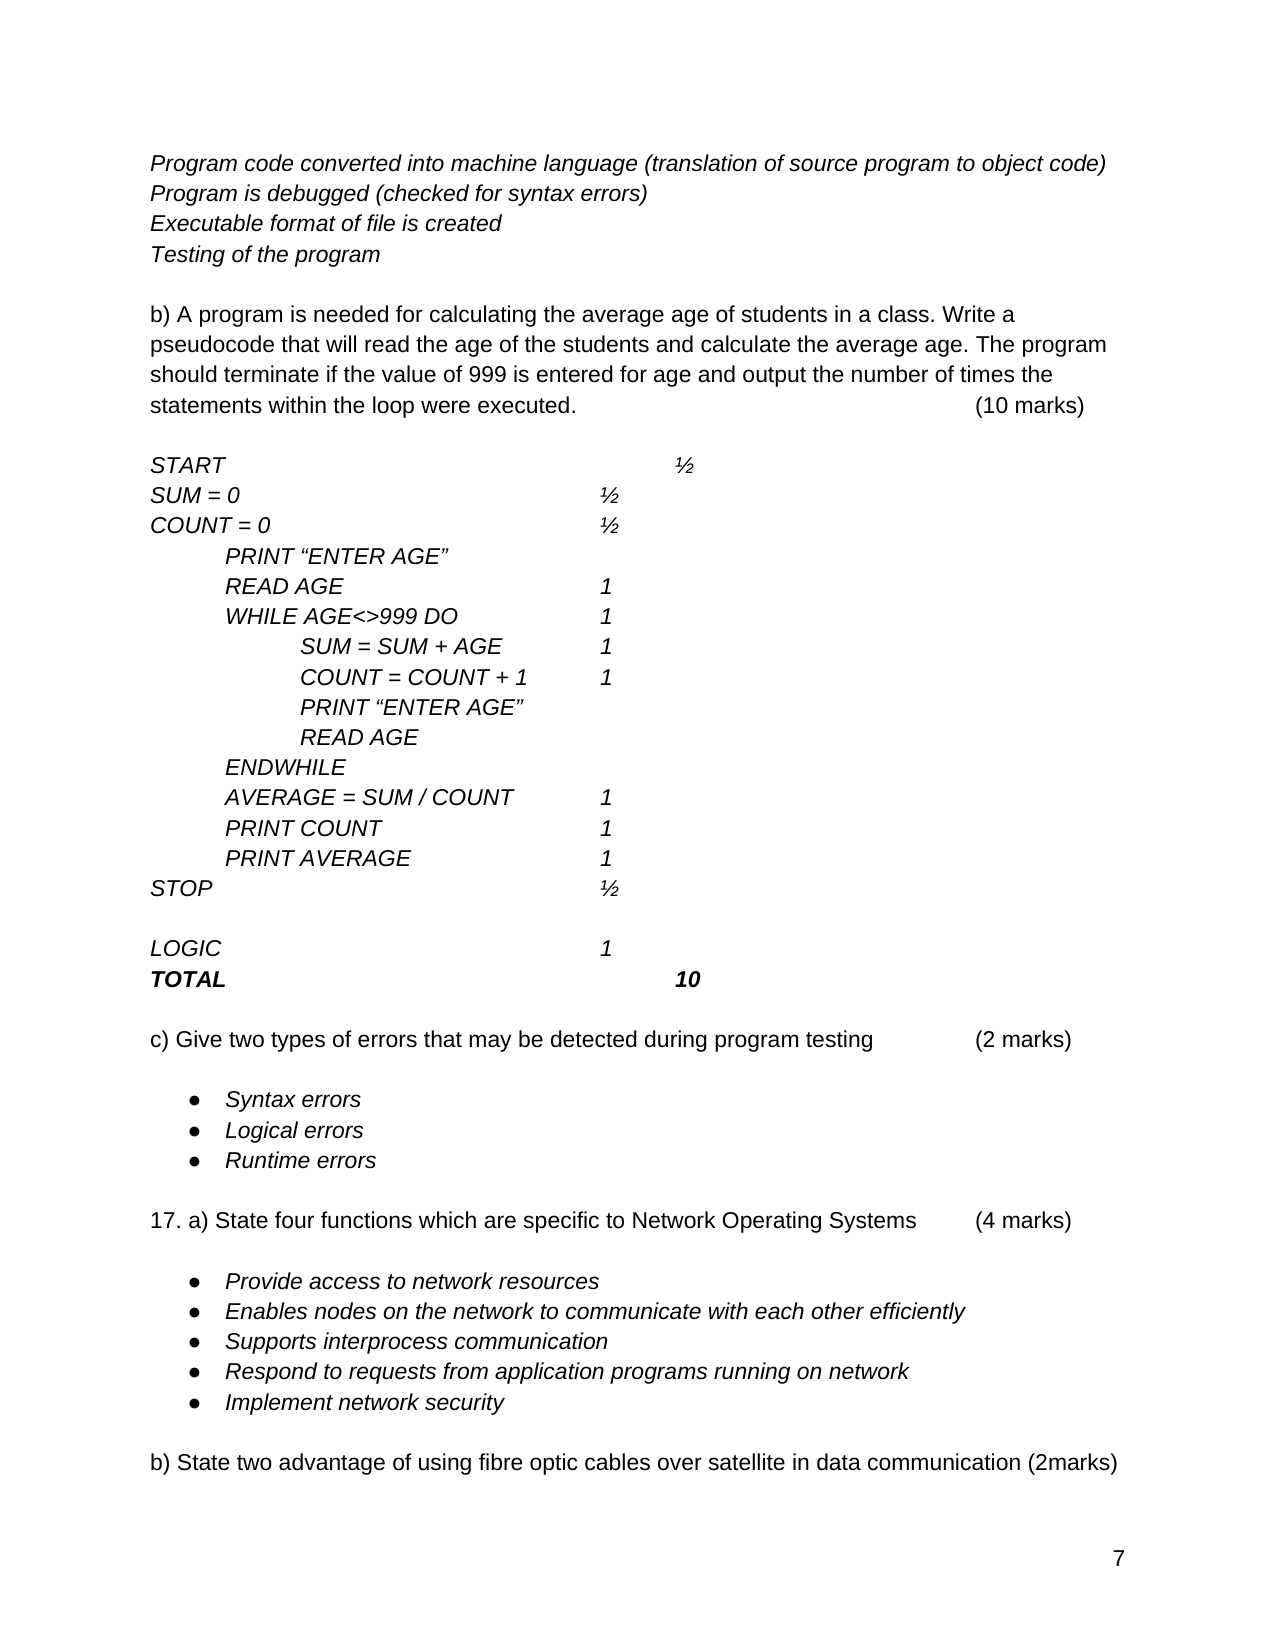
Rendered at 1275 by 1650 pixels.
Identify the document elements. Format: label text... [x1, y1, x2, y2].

text Testing of the program [150, 241, 1125, 267]
text READ AGE 1 [150, 573, 1125, 599]
text LOGIC 1 [150, 935, 1125, 962]
list Provide access to network resources [187, 1268, 1125, 1294]
text ENDWHILE [150, 754, 1125, 781]
text COUNT = 0 ½ [150, 512, 1125, 539]
text PRINT AVERAGE 1 [150, 845, 1125, 871]
list Enables nodes on the network to communicate with each other efficiently [187, 1298, 1125, 1324]
text PRINT “ENTER AGE” [150, 694, 1125, 720]
text c) Give two types of errors that may be detected during program testing (2 marks) [150, 1026, 1125, 1052]
list Runtime errors [187, 1147, 1125, 1173]
text AVERAGE = SUM / COUNT 1 [150, 784, 1125, 811]
list Logical errors [187, 1117, 1125, 1143]
text Executable format of file is created [150, 210, 1125, 237]
text COUNT = COUNT + 1 1 [150, 663, 1125, 690]
list Implement network security [187, 1388, 1125, 1415]
text SUM = SUM + AGE 1 [150, 633, 1125, 660]
list Syntax errors [187, 1086, 1125, 1113]
text START ½ [150, 452, 1125, 478]
text SUM = 0 ½ [150, 482, 1125, 509]
list Respond to requests from application programs running on network [187, 1358, 1125, 1385]
text PRINT “ENTER AGE” [150, 543, 1125, 569]
list Supports interprocess communication [187, 1328, 1125, 1354]
text READ AGE [150, 724, 1125, 750]
text TOTAL 10 [150, 966, 1125, 992]
text b) State two advantage of using fibre optic cables over satellite in data communication (2marks) [150, 1449, 1125, 1475]
text Program code converted into machine language (translation of source program to object code) Program is debugged (checked for syntax errors) [150, 150, 1125, 207]
text PRINT COUNT 1 [150, 814, 1125, 841]
text WHILE AGE<>999 DO 1 [150, 603, 1125, 629]
text b) A program is needed for calculating the average age of students in a class. Write a pseudocode that will read the age of the students and calculate the average age. The program should terminate if the value of 999 is entered for age and output the number of times the statements within the loop were executed. (10 marks) [150, 301, 1125, 418]
text 17. a) State four functions which are specific to Network Operating Systems (4 marks) [150, 1207, 1125, 1234]
text STOP ½ [150, 875, 1125, 901]
